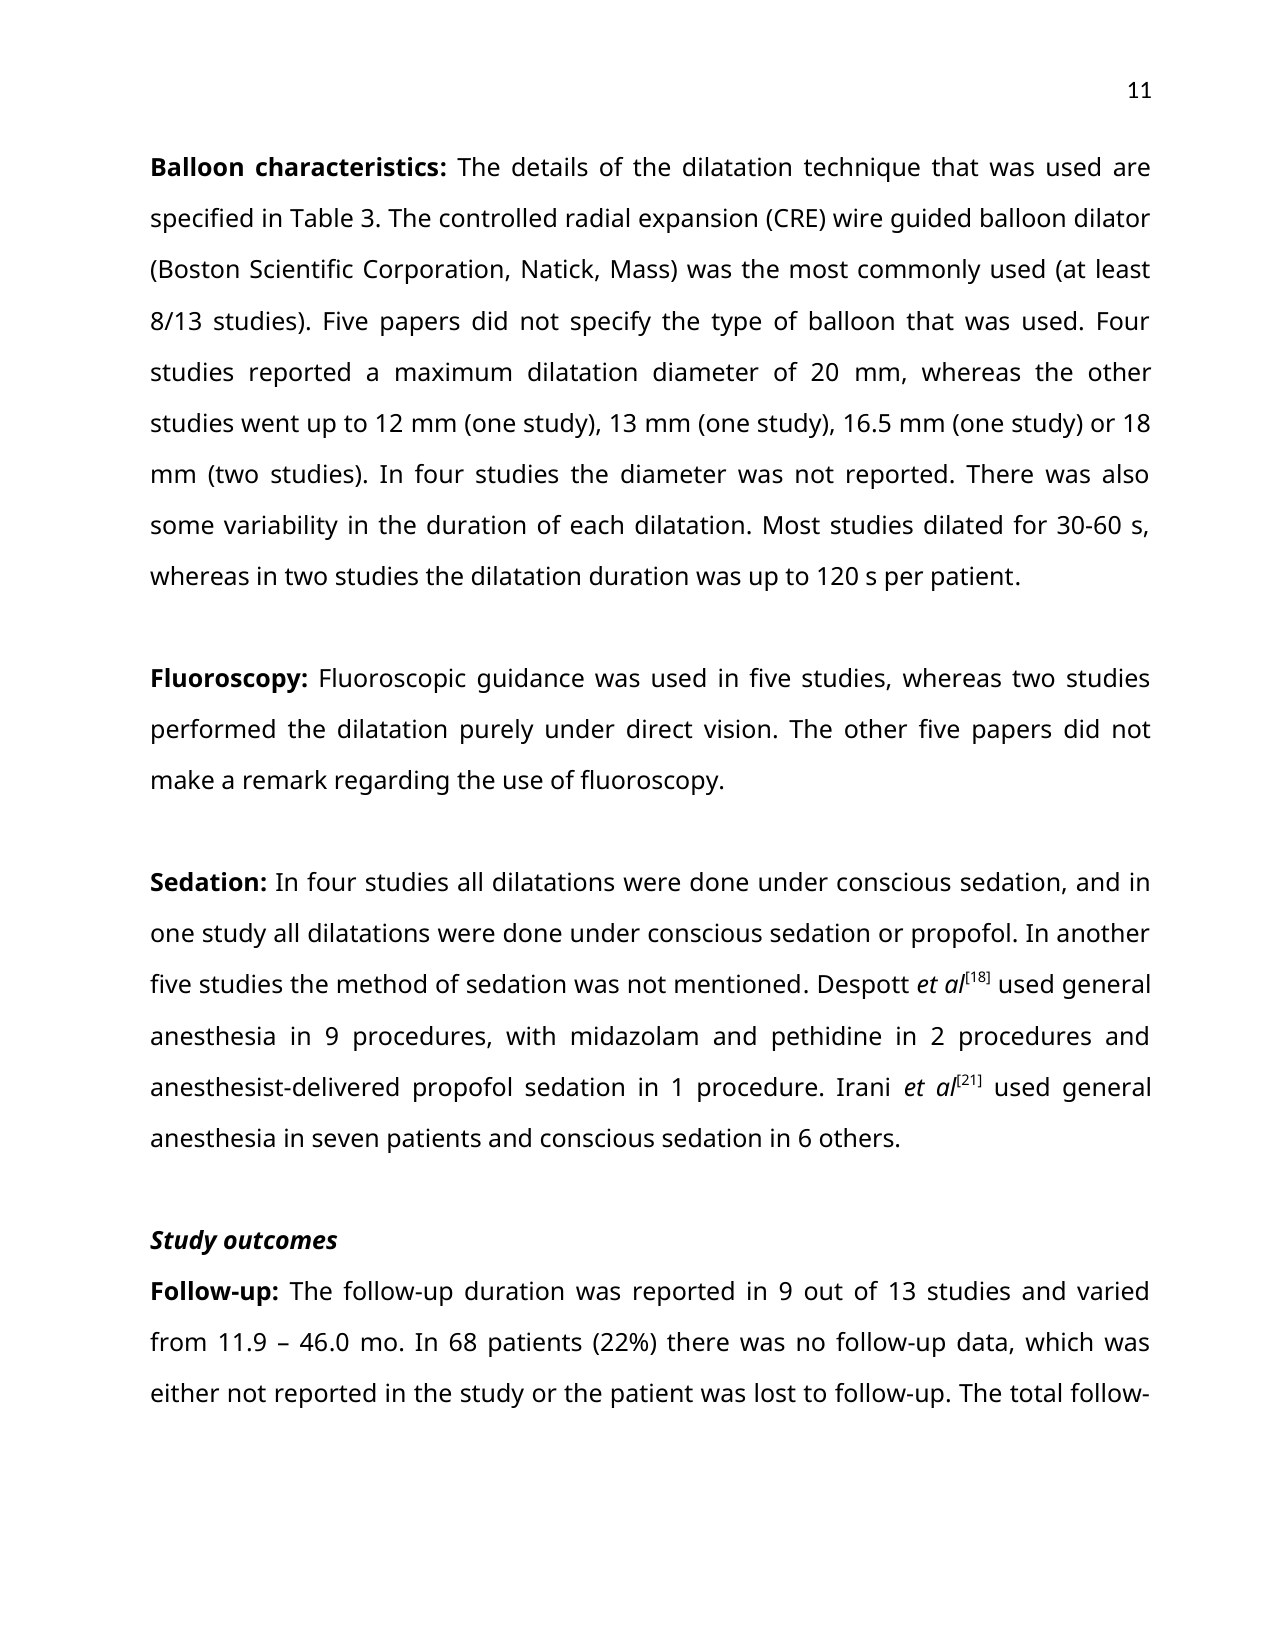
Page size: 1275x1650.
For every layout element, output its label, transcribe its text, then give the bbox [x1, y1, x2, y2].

text Sedation: In four studies all dilatations were done under conscious sedation, and in one study all dilatations were done under conscious sedation or propofol. In another five studies the method of sedation was not mentioned. Despott et al[18] used general anesthesia in 9 procedures, with midazolam and pethidine in 2 procedures and anesthesist-delivered propofol sedation in 1 procedure. Irani et al[21] used general anesthesia in seven patients and conscious sedation in 6 others. [150, 865, 1152, 1154]
text Fluoroscopy: Fluoroscopic guidance was used in five studies, whereas two studies performed the dilatation purely under direct vision. The other five papers did not make a remark regarding the use of fluoroscopy. [150, 661, 1152, 797]
text Study outcomes [150, 1222, 1152, 1257]
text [150, 1274, 1152, 1410]
text Balloon characteristics: The details of the dilatation technique that was used are specified in Table 3. The controlled radial expansion (CRE) wire guided balloon dilator (Boston Scientific Corporation, Natick, Mass) was the most commonly used (at least 8/13 studies). Five papers did not specify the type of balloon that was used. Four studies reported a maximum dilatation diameter of 20 mm, whereas the other studies went up to 12 mm (one study), 13 mm (one study), 16.5 mm (one study) or 18 mm (two studies). In four studies the diameter was not reported. There was also some variability in the duration of each dilatation. Most studies dilated for 30-60 s, whereas in two studies the dilatation duration was up to 120 s per patient. [150, 150, 1152, 592]
